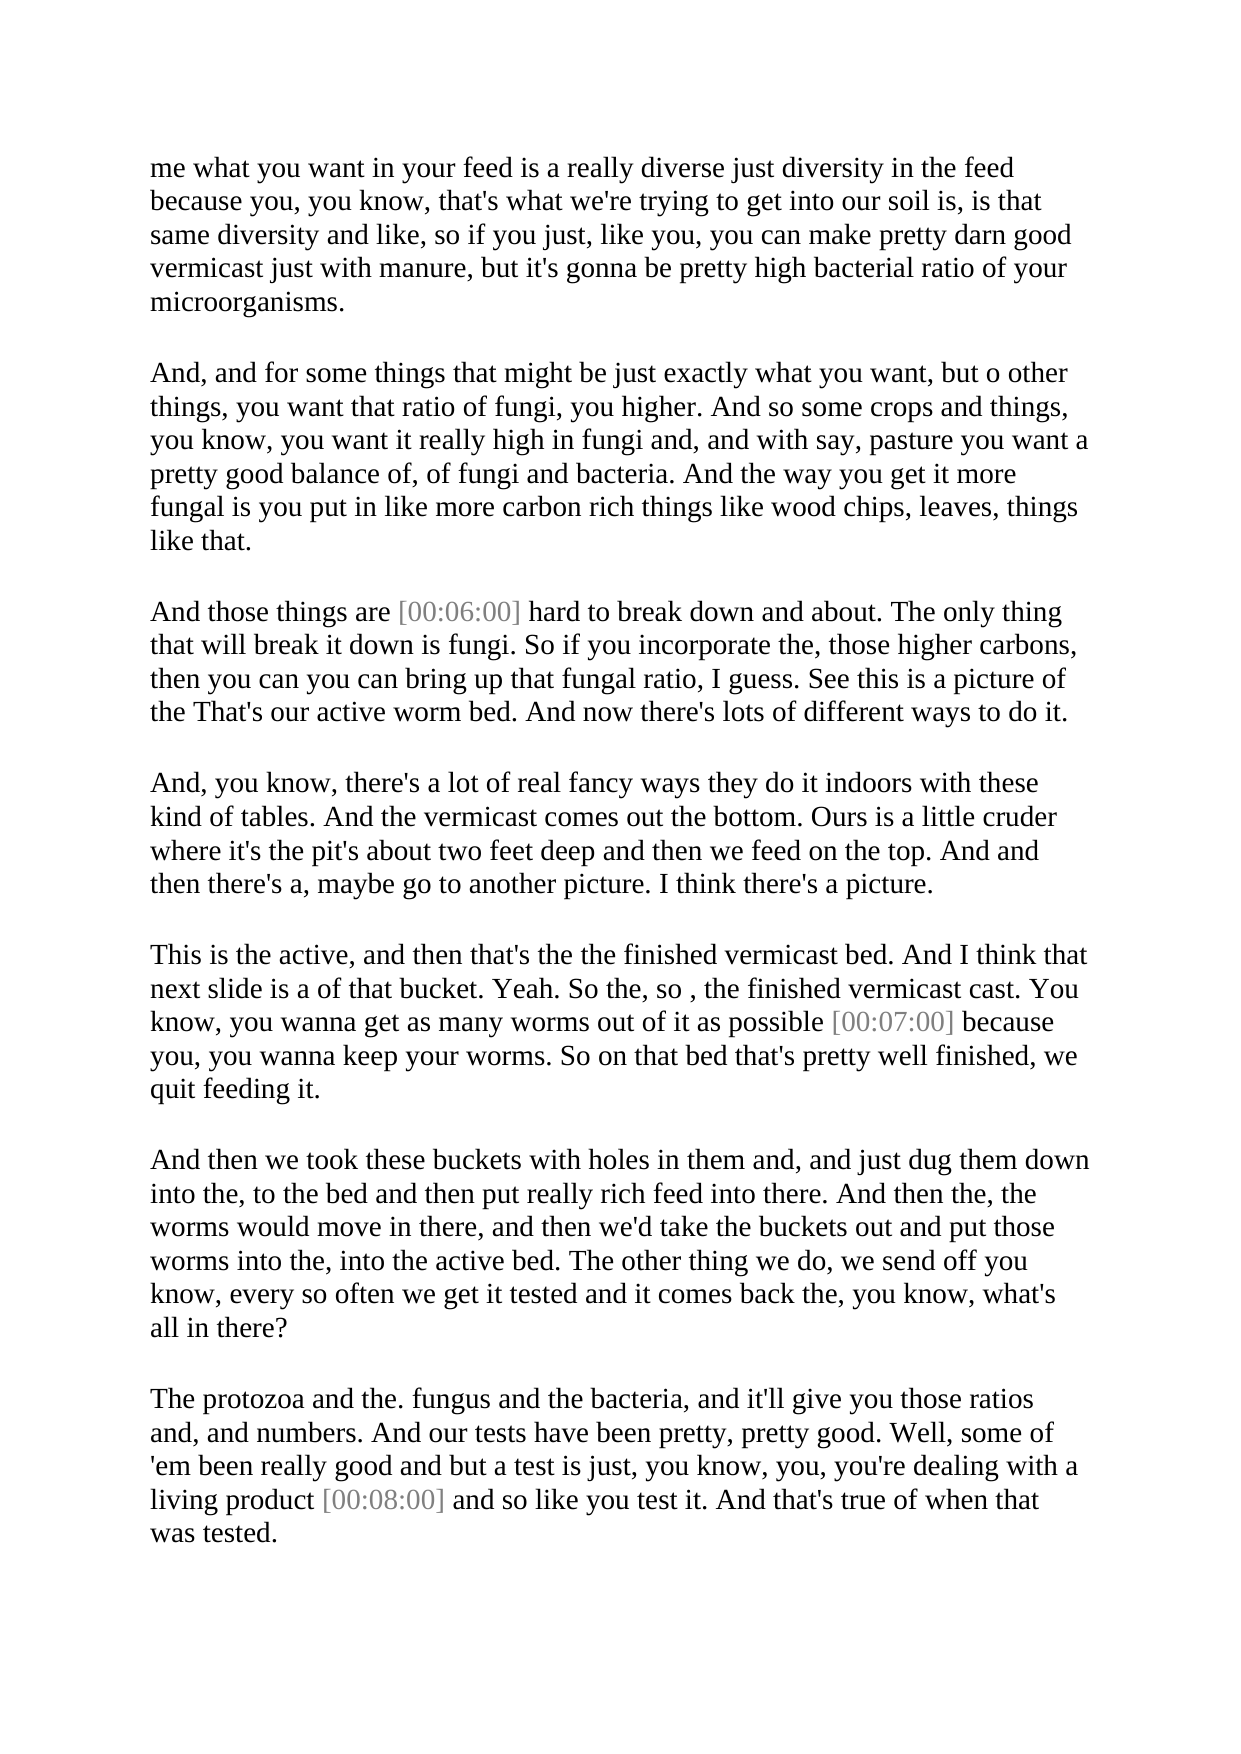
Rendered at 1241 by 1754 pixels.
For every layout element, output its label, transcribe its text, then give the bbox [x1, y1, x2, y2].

text And those things are [00:06:00] hard to break down and about. The only thing that will break it down is fungi. So if you incorporate the, those higher carbons, then you can you can bring up that fungal ratio, I guess. See this is a picture of the That's our active worm bed. And now there's lots of different ways to do it. [150, 594, 1090, 728]
text And, and for some things that might be just exactly what you want, but o other things, you want that ratio of fungi, you higher. And so some crops and things, you know, you want it really high in fungi and, and with say, pasture you want a pretty good balance of, of fungi and bacteria. And the way you get it more fungal is you put in like more carbon rich things like wood chips, leaves, things like that. [150, 355, 1090, 556]
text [150, 150, 1090, 318]
text And then we took these buckets with holes in them and, and just dug them down into the, to the bed and then put really rich feed into there. And then the, the worms would move in there, and then we'd take the buckets out and put those worms into the, into the active bed. The other thing we do, we send off you know, every so often we get it tested and it comes back the, you know, what's all in there? [150, 1142, 1090, 1344]
text The protozoa and the. fungus and the bacteria, and it'll give you those ratios and, and numbers. And our tests have been pretty, pretty good. Well, some of 'em been really good and but a test is just, you know, you, you're dealing with a living product [00:08:00] and so like you test it. And that's true of when that was tested. [150, 1381, 1090, 1549]
text And, you know, there's a lot of real fancy ways they do it indoors with these kind of tables. And the vermicast comes out the bottom. Ours is a little cruder where it's the pit's about two feet deep and then we feed on the top. And and then there's a, maybe go to another picture. I think there's a picture. [150, 766, 1090, 900]
text This is the active, and then that's the the finished vermicast bed. And I think that next slide is a of that bucket. Yeah. So the, so , the finished vermicast cast. You know, you wanna get as many worms out of it as possible [00:07:00] because you, you wanna keep your worms. So on that bed that's pretty well finished, we quit feeding it. [150, 937, 1090, 1105]
